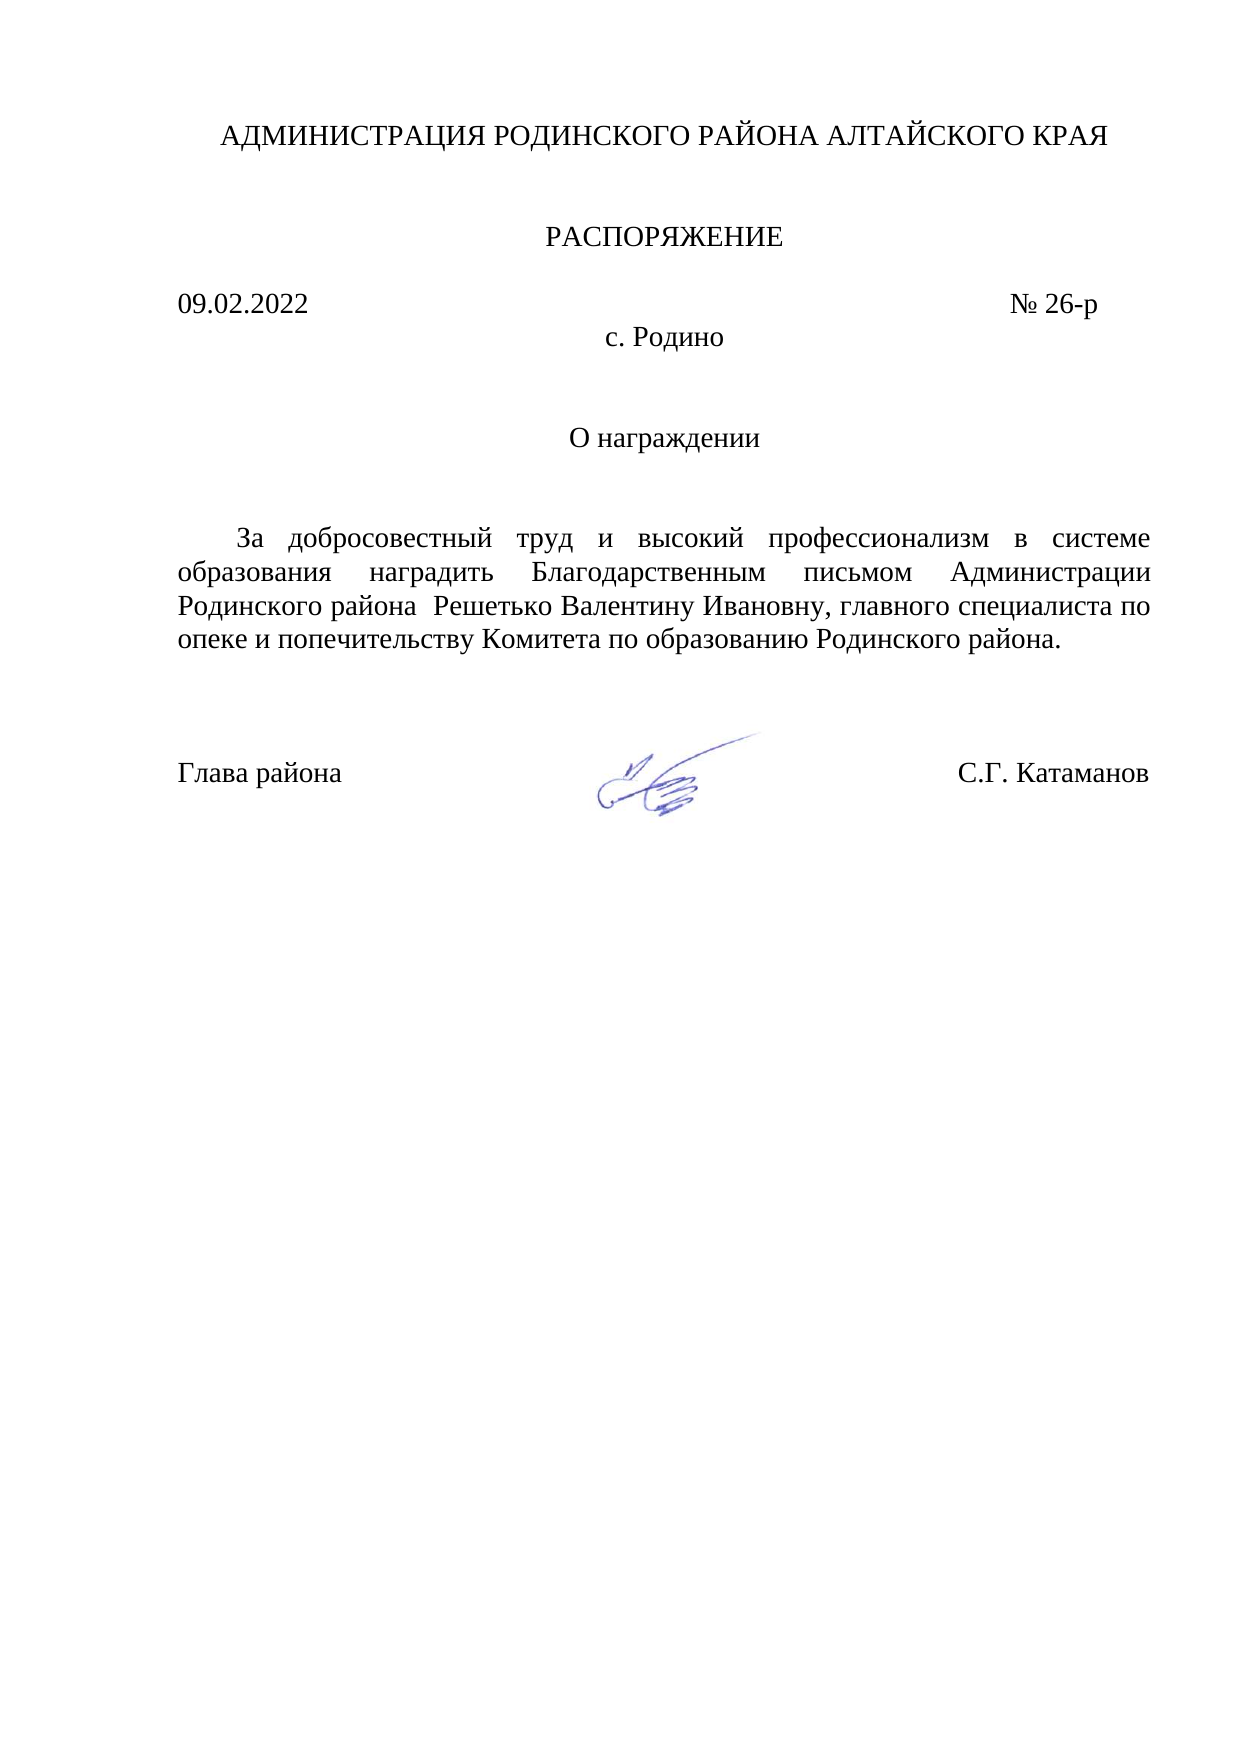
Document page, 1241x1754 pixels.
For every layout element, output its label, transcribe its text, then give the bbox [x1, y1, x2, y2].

text АДМИНИСТРАЦИЯ РОДИНСКОГО РАЙОНА АЛТАЙСКОГО КРАЯ [177, 118, 1152, 152]
text 09.02.2022 № 26-р [177, 286, 1152, 319]
text РАСПОРЯЖЕНИЕ [177, 219, 1152, 252]
text с. Родино [177, 319, 1152, 353]
text О награждении [177, 420, 1152, 453]
text За добросовестный труд и высокий профессионализм в системе образования наградить Благодарственным письмом Администрации Родинского района Решетько Валентину Ивановну, главного специалиста по опеке и попечительству Комитета по образованию Родинского района. [177, 521, 1152, 655]
text Глава района С.Г. Катаманов [177, 755, 566, 789]
text Глава района С.Г. Катаманов [774, 755, 1152, 789]
picture [566, 724, 774, 834]
